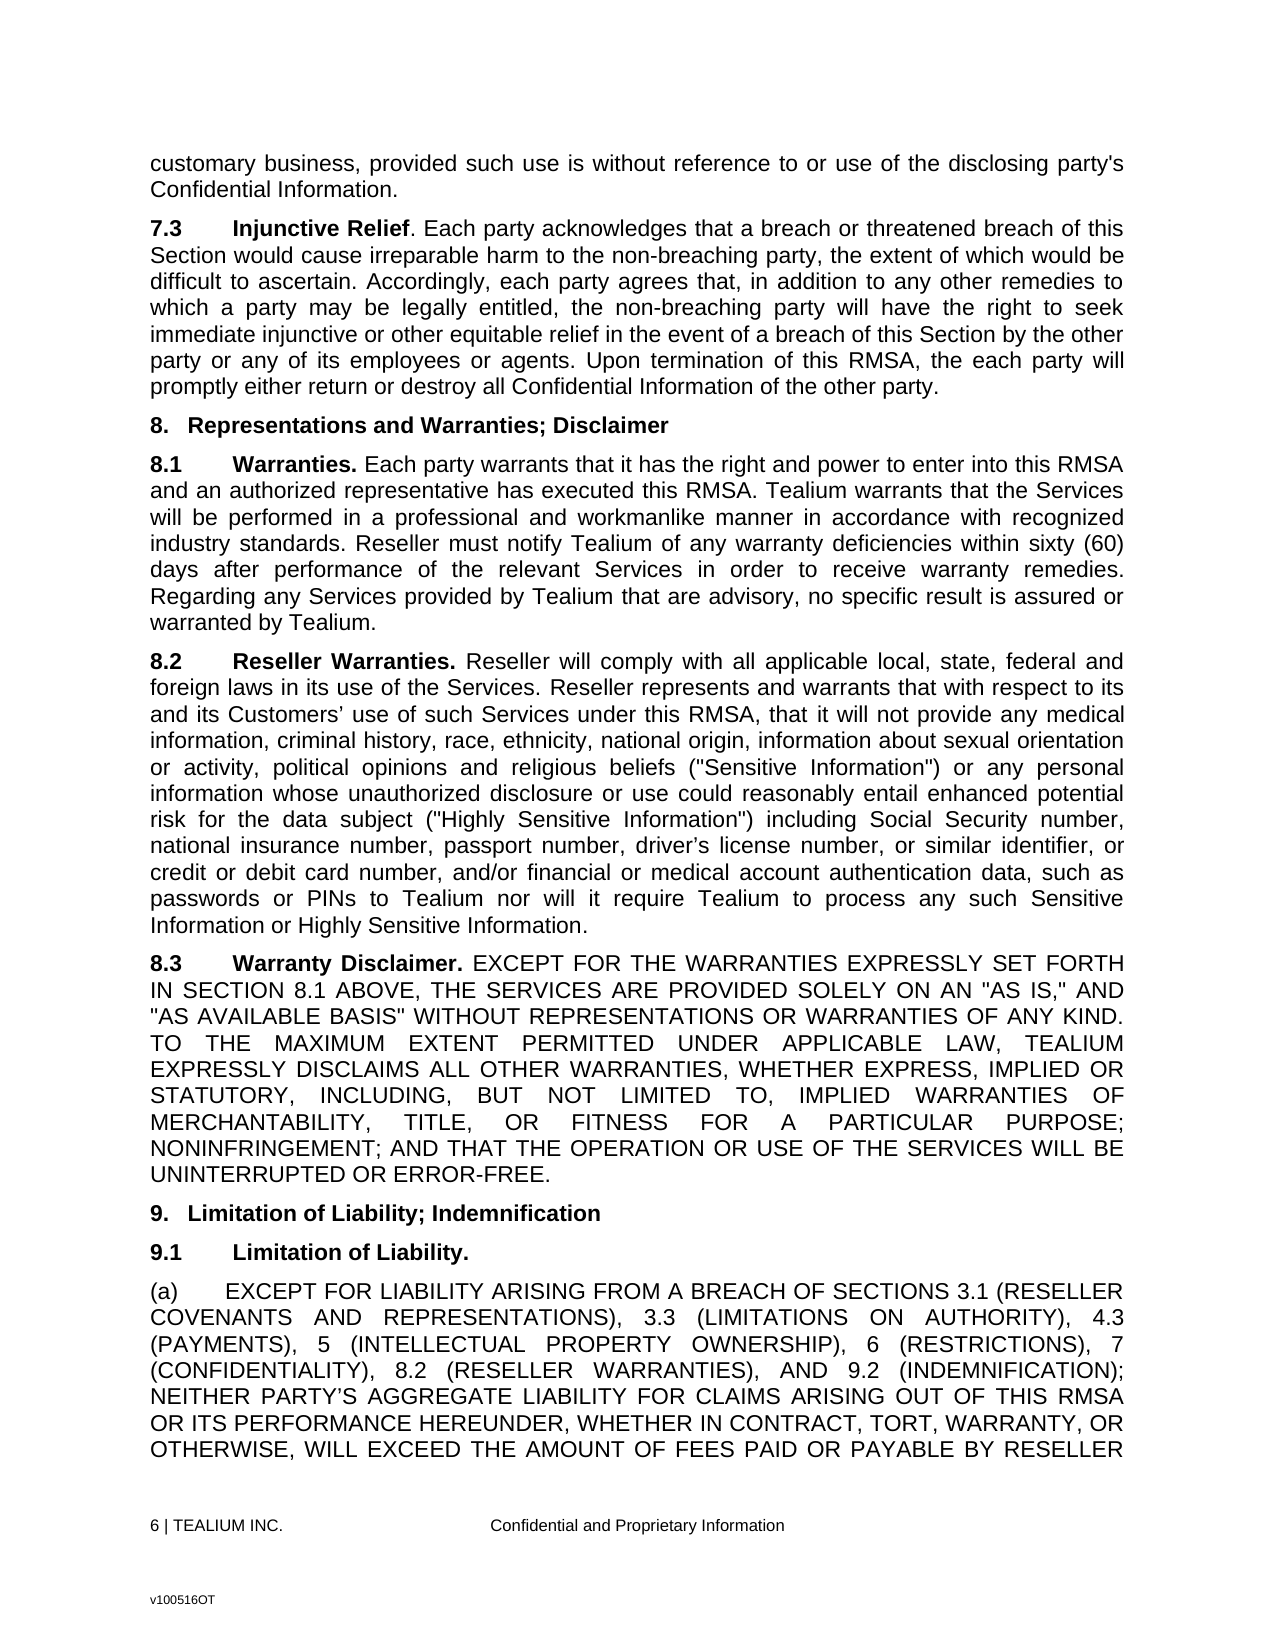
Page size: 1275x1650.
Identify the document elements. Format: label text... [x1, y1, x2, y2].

list Limitation of Liability; Indemnification [150, 1200, 1125, 1226]
list Limitation of Liability. [150, 1239, 1125, 1265]
list Injunctive Relief. Each party acknowledges that a breach or threatened breach of this Section would cause irreparable harm to the non-breaching party, the extent of which would be difficult to ascertain. Accordingly, each party agrees that, in addition to any other remedies to which a party may be legally entitled, the non-breaching party will have the right to seek immediate injunctive or other equitable relief in the event of a breach of this Section by the other party or any of its employees or agents. Upon termination of this RMSA, the each party will promptly either return or destroy all Confidential Information of the other party. [150, 215, 1125, 400]
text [150, 1278, 1125, 1462]
list Warranty Disclaimer. EXCEPT FOR THE WARRANTIES EXPRESSLY SET FORTH IN SECTION 8.1 ABOVE, THE SERVICES ARE PROVIDED SOLELY ON AN "AS IS," AND "AS AVAILABLE BASIS" WITHOUT REPRESENTATIONS OR WARRANTIES OF ANY KIND. TO THE MAXIMUM EXTENT PERMITTED UNDER APPLICABLE LAW, TEALIUM EXPRESSLY DISCLAIMS ALL OTHER WARRANTIES, WHETHER EXPRESS, IMPLIED OR STATUTORY, INCLUDING, BUT NOT LIMITED TO, IMPLIED WARRANTIES OF MERCHANTABILITY, TITLE, OR FITNESS FOR A PARTICULAR PURPOSE; NONINFRINGEMENT; AND THAT THE OPERATION OR USE OF THE SERVICES WILL BE UNINTERRUPTED OR ERROR-FREE. [150, 950, 1125, 1188]
list Reseller Warranties. Reseller will comply with all applicable local, state, federal and foreign laws in its use of the Services. Reseller represents and warrants that with respect to its and its Customers’ use of such Services under this RMSA, that it will not provide any medical information, criminal history, race, ethnicity, national origin, information about sexual orientation or activity, political opinions and religious beliefs ("Sensitive Information") or any personal information whose unauthorized disclosure or use could reasonably entail enhanced potential risk for the data subject ("Highly Sensitive Information") including Social Security number, national insurance number, passport number, driver’s license number, or similar identifier, or credit or debit card number, and/or financial or medical account authentication data, such as passwords or PINs to Tealium nor will it require Tealium to process any such Sensitive Information or Highly Sensitive Information. [150, 648, 1125, 938]
list Warranties. Each party warrants that it has the right and power to enter into this RMSA and an authorized representative has executed this RMSA. Tealium warrants that the Services will be performed in a professional and workmanlike manner in accordance with recognized industry standards. Reseller must notify Tealium of any warranty deficiencies within sixty (60) days after performance of the relevant Services in order to receive warranty remedies. Regarding any Services provided by Tealium that are advisory, no specific result is assured or warranted by Tealium. [150, 451, 1125, 636]
list Representations and Warranties; Disclaimer [150, 412, 1125, 438]
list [150, 150, 1125, 203]
